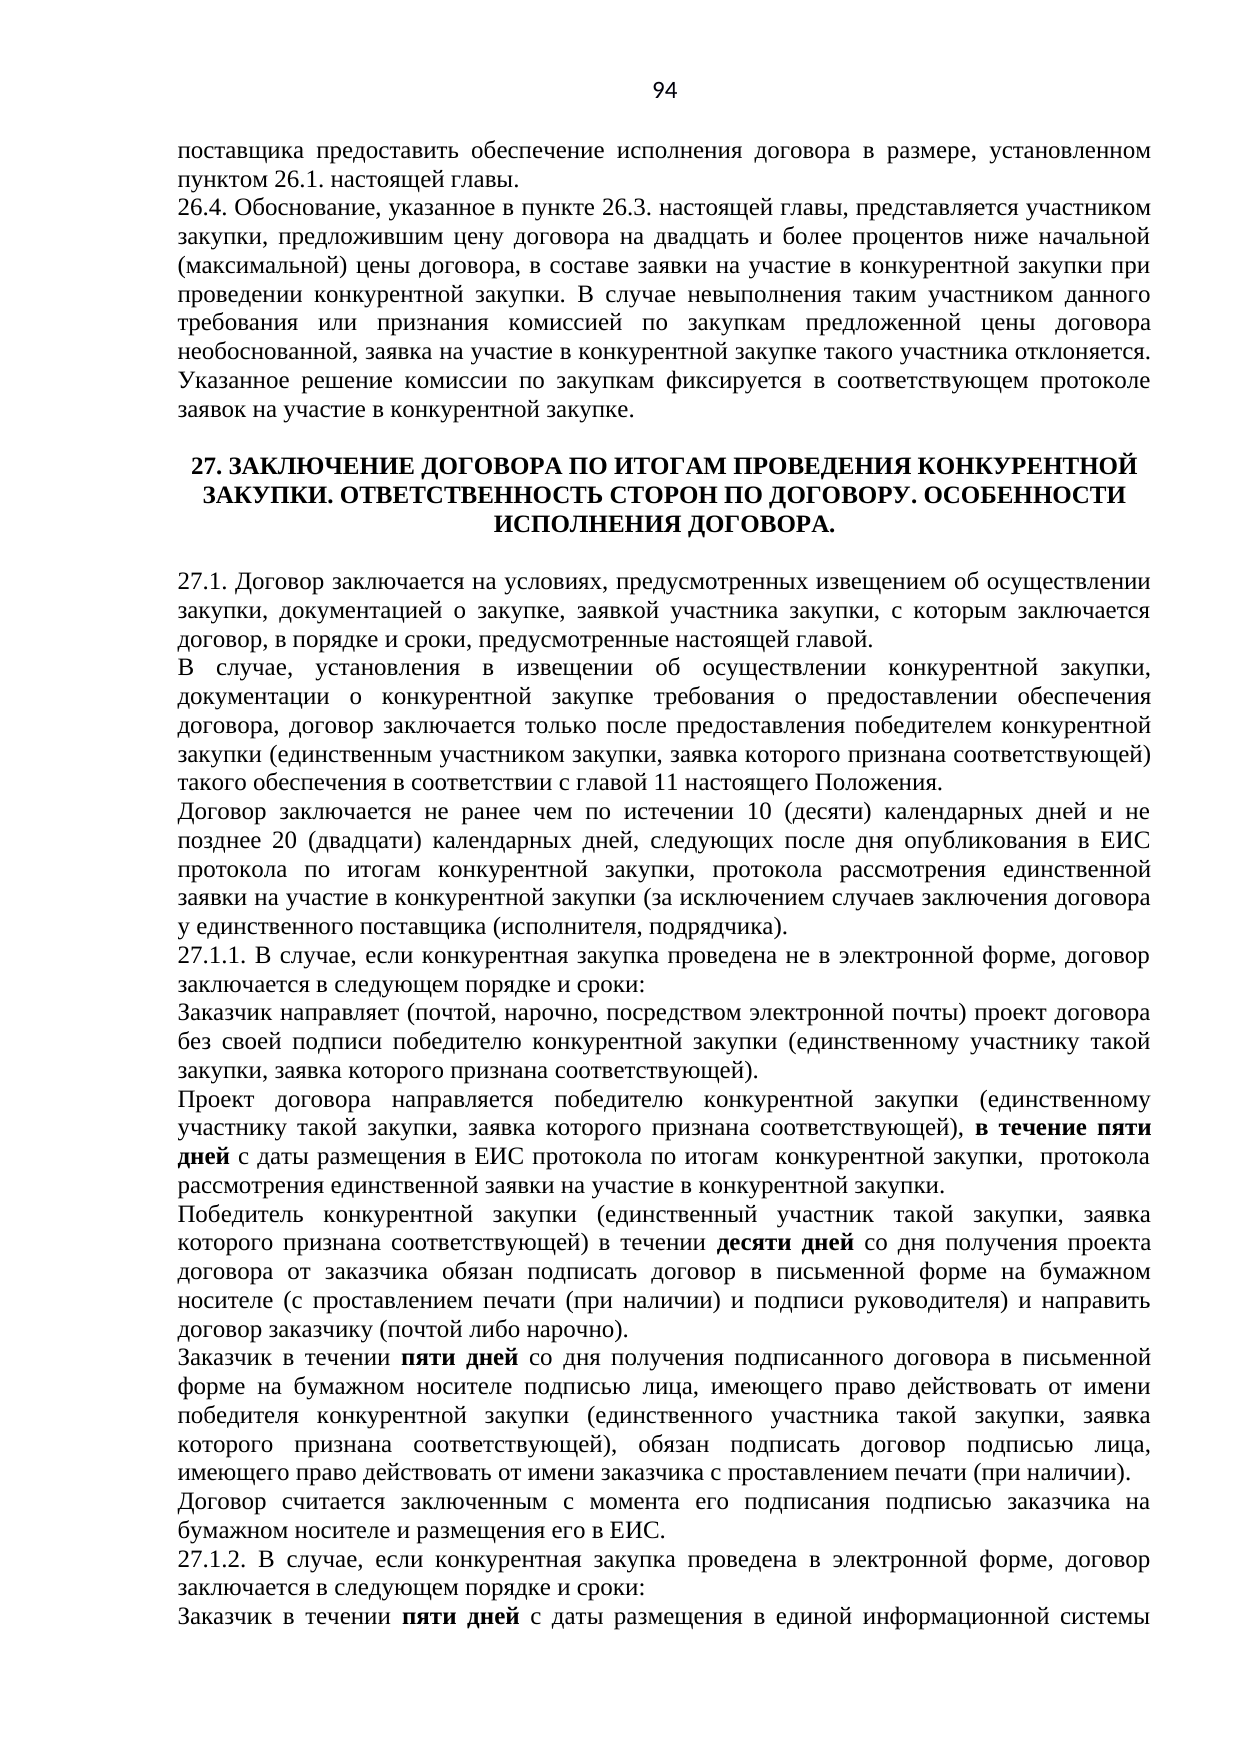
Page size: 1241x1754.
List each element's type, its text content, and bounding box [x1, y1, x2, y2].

text Победитель конкурентной закупки (единственный участник такой закупки, заявка которого признана соответствующей) в течении десяти дней со дня получения проекта договора от заказчика обязан подписать договор в письменной форме на бумажном носителе (с проставлением печати (при наличии) и подписи руководителя) и направить договор заказчику (почтой либо нарочно). [177, 1199, 1152, 1342]
text Договор считается заключенным с момента его подписания подписью заказчика на бумажном носителе и размещения его в ЕИС. [177, 1486, 1152, 1544]
text 27.1.1. В случае, если конкурентная закупка проведена не в электронной форме, договор заключается в следующем порядке и сроки: [177, 940, 1152, 997]
text Договор заключается не ранее чем по истечении 10 (десяти) календарных дней и не позднее 20 (двадцати) календарных дней, следующих после дня опубликования в ЕИС протокола по итогам конкурентной закупки, протокола рассмотрения единственной заявки на участие в конкурентной закупки (за исключением случаев заключения договора у единственного поставщика (исполнителя, подрядчика). [177, 796, 1152, 940]
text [177, 1601, 1152, 1630]
text Заказчик направляет (почтой, нарочно, посредством электронной почты) проект договора без своей подписи победителю конкурентной закупки (единственному участнику такой закупки, заявка которого признана соответствующей). [177, 997, 1152, 1084]
text 27.1.2. В случае, если конкурентная закупка проведена в электронной форме, договор заключается в следующем порядке и сроки: [177, 1544, 1152, 1601]
text В случае, установления в извещении об осуществлении конкурентной закупки, документации о конкурентной закупке требования о предоставлении обеспечения договора, договор заключается только после предоставления победителем конкурентной закупки (единственным участником закупки, заявка которого признана соответствующей) такого обеспечения в соответствии с главой 11 настоящего Положения. [177, 652, 1152, 796]
text Заказчик в течении пяти дней со дня получения подписанного договора в письменной форме на бумажном носителе подписью лица, имеющего право действовать от имени победителя конкурентной закупки (единственного участника такой закупки, заявка которого признана соответствующей), обязан подписать договор подписью лица, имеющего право действовать от имени заказчика с проставлением печати (при наличии). [177, 1342, 1152, 1486]
text 27.1. Договор заключается на условиях, предусмотренных извещением об осуществлении закупки, документацией о закупке, заявкой участника закупки, с которым заключается договор, в порядке и сроки, предусмотренные настоящей главой. [177, 566, 1152, 652]
text Проект договора направляется победителю конкурентной закупки (единственному участнику такой закупки, заявка которого признана соответствующей), в течение пяти дней с даты размещения в ЕИС протокола по итогам конкурентной закупки, протокола рассмотрения единственной заявки на участие в конкурентной закупки. [177, 1084, 1152, 1199]
text 27. ЗАКЛЮЧЕНИЕ ДОГОВОРА ПО ИТОГАМ ПРОВЕДЕНИЯ КОНКУРЕНТНОЙ ЗАКУПКИ. ОТВЕТСТВЕННОСТЬ СТОРОН ПО ДОГОВОРУ. ОСОБЕННОСТИ ИСПОЛНЕНИЯ ДОГОВОРА. [177, 451, 1152, 537]
text 26.4. Обоснование, указанное в пункте 26.3. настоящей главы, представляется участником закупки, предложившим цену договора на двадцать и более процентов ниже начальной (максимальной) цены договора, в составе заявки на участие в конкурентной закупки при проведении конкурентной закупки. В случае невыполнения таким участником данного требования или признания комиссией по закупкам предложенной цены договора необоснованной, заявка на участие в конкурентной закупке такого участника отклоняется. Указанное решение комиссии по закупкам фиксируется в соответствующем протоколе заявок на участие в конкурентной закупке. [177, 192, 1152, 422]
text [177, 135, 1152, 192]
